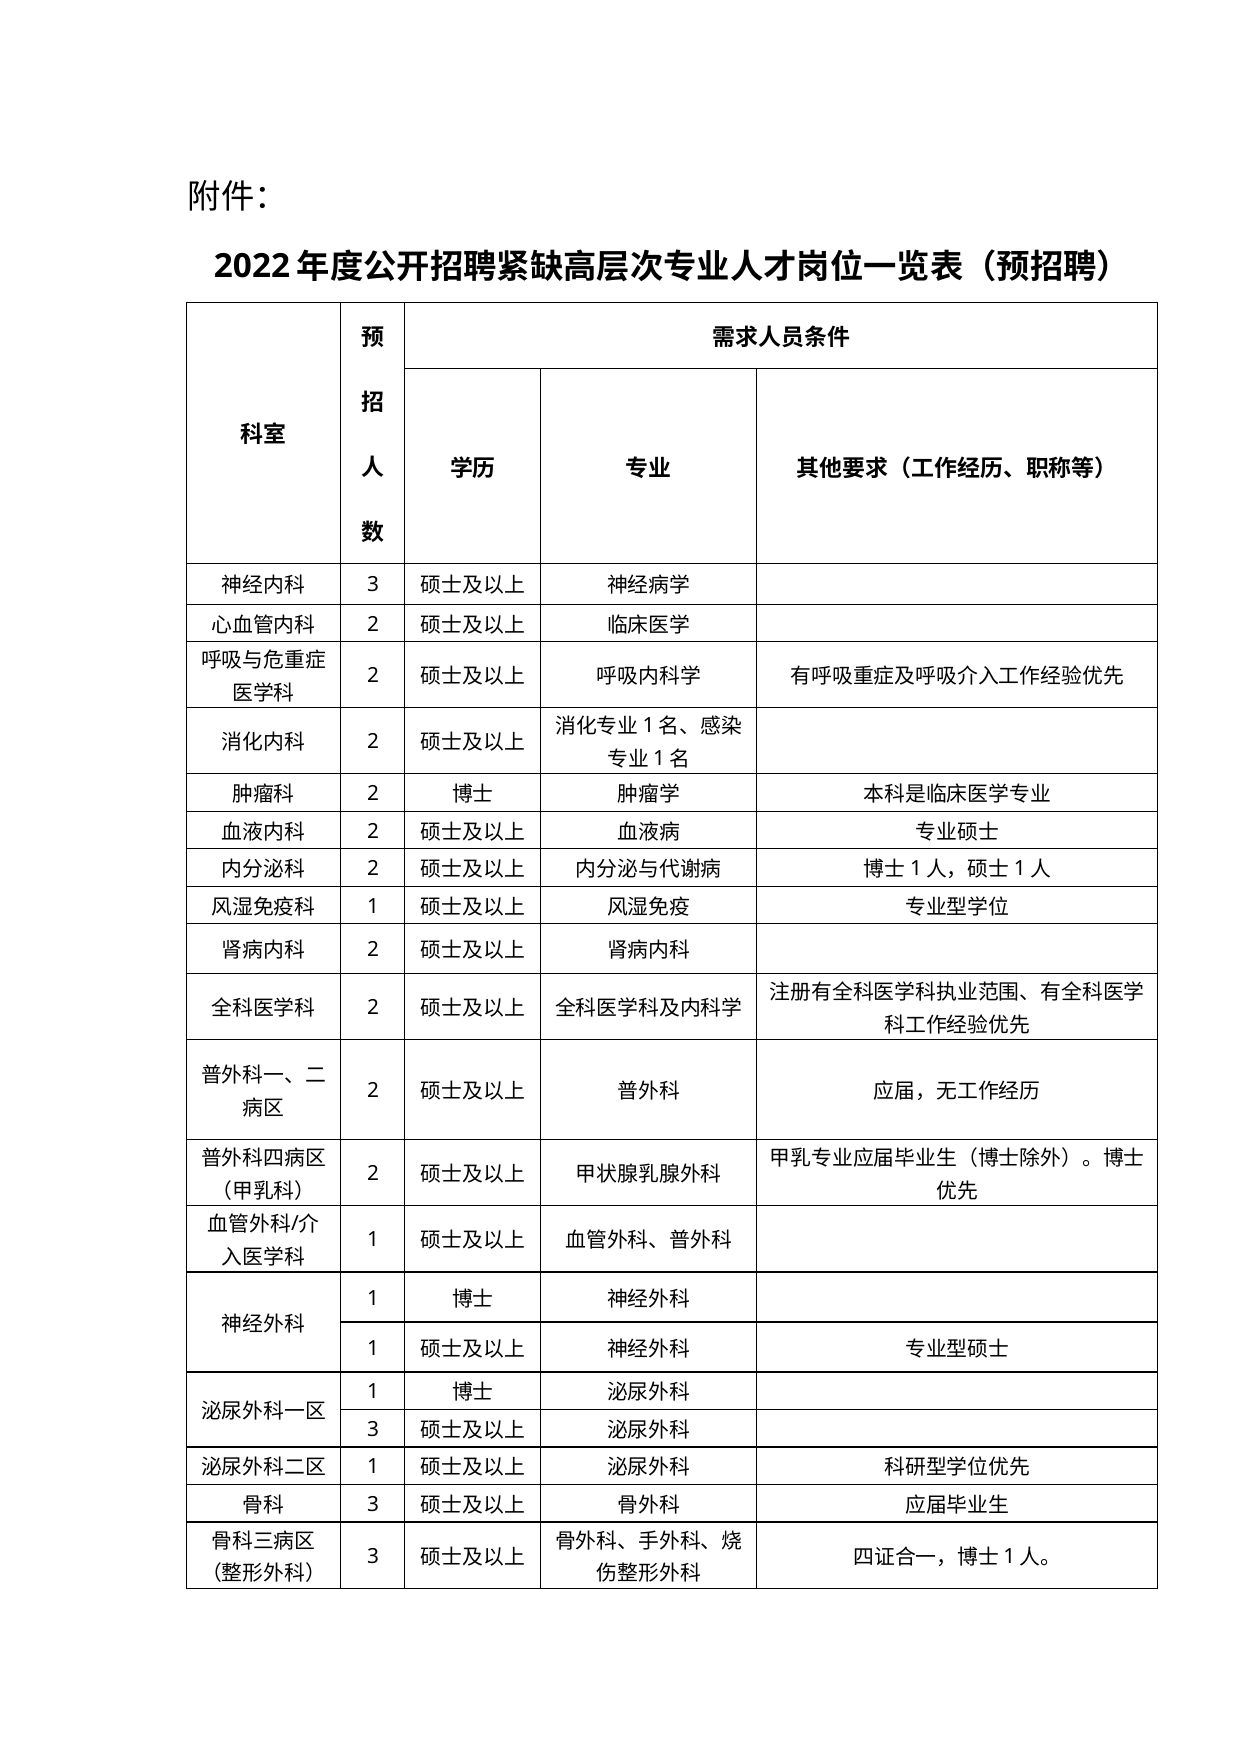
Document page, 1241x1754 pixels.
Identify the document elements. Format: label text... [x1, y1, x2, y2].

table_cell 风湿免疫科 [187, 887, 340, 923]
table_cell 骨科三病区（整形外科） [187, 1523, 340, 1588]
table_cell 1 [341, 1206, 404, 1271]
table_cell 1 [341, 1448, 404, 1484]
table_cell 神经外科 [541, 1273, 756, 1321]
table_cell 泌尿外科 [541, 1448, 756, 1484]
table_cell 血管外科/介入医学科 [187, 1206, 340, 1271]
table_cell 2 [341, 774, 404, 811]
table_cell 1 [341, 1373, 404, 1409]
text 附件： [187, 162, 1053, 227]
table_cell 2 [341, 642, 404, 707]
table_header 2022年度公开招聘紧缺高层次专业人才岗位一览表（预招聘） [186, 227, 1158, 302]
table_cell 血液内科 [187, 812, 340, 848]
table_cell 科研型学位优先 [757, 1448, 1157, 1484]
table_cell [757, 564, 1157, 604]
table_cell 硕士及以上 [405, 1206, 540, 1271]
table_cell 硕士及以上 [405, 1140, 540, 1205]
table_cell 1 [341, 887, 404, 923]
table_cell 骨科 [187, 1485, 340, 1521]
table_cell 需求人员条件 [405, 303, 1157, 368]
table_cell 2 [341, 1040, 404, 1139]
table_cell 甲状腺乳腺外科 [541, 1140, 756, 1205]
table_cell 2 [341, 924, 404, 973]
table_cell 硕士及以上 [405, 974, 540, 1039]
table_cell 3 [341, 1523, 404, 1588]
table_cell 3 [341, 1485, 404, 1521]
table_cell 硕士及以上 [405, 887, 540, 923]
table_cell 1 [341, 1323, 404, 1371]
table_cell 血管外科、普外科 [541, 1206, 756, 1271]
table_cell 风湿免疫 [541, 887, 756, 923]
table_cell 2 [341, 812, 404, 848]
table_cell 硕士及以上 [405, 1410, 540, 1446]
table_cell 神经外科 [541, 1323, 756, 1371]
table_cell 专业 [541, 369, 756, 563]
table_cell 预招人数 [341, 303, 404, 563]
table_cell 2 [341, 1140, 404, 1205]
table_cell 泌尿外科 [541, 1373, 756, 1409]
table_cell 1 [341, 1273, 404, 1321]
table_cell 神经病学 [541, 564, 756, 604]
table_cell 肾病内科 [187, 924, 340, 973]
table_cell 全科医学科 [187, 974, 340, 1039]
table_cell 应届，无工作经历 [757, 1040, 1157, 1139]
table_cell 神经外科 [187, 1273, 340, 1371]
table_cell 心血管内科 [187, 605, 340, 641]
table_cell 临床医学 [541, 605, 756, 641]
table_cell 肾病内科 [541, 924, 756, 973]
table_cell 硕士及以上 [405, 1448, 540, 1484]
table_cell 泌尿外科 [541, 1410, 756, 1446]
table_cell [757, 1273, 1157, 1321]
table_cell 消化内科 [187, 708, 340, 773]
table_cell 内分泌与代谢病 [541, 849, 756, 886]
table_cell 硕士及以上 [405, 1485, 540, 1521]
table_cell 甲乳专业应届毕业生（博士除外）。博士优先 [757, 1140, 1157, 1205]
table_cell 硕士及以上 [405, 708, 540, 773]
table_cell 硕士及以上 [405, 642, 540, 707]
table_cell 四证合一，博士1人。 [757, 1523, 1157, 1588]
table_cell 骨外科 [541, 1485, 756, 1521]
table_cell 普外科 [541, 1040, 756, 1139]
table_cell 内分泌科 [187, 849, 340, 886]
table_cell 学历 [405, 369, 540, 563]
table_cell 专业型学位 [757, 887, 1157, 923]
table_cell 应届毕业生 [757, 1485, 1157, 1521]
table_cell 全科医学科及内科学 [541, 974, 756, 1039]
table_cell 3 [341, 564, 404, 604]
table_cell 硕士及以上 [405, 924, 540, 973]
table_cell 呼吸内科学 [541, 642, 756, 707]
table_cell 泌尿外科二区 [187, 1448, 340, 1484]
table_cell 2 [341, 974, 404, 1039]
table_cell 2 [341, 708, 404, 773]
table_cell 注册有全科医学科执业范围、有全科医学科工作经验优先 [757, 974, 1157, 1039]
table_cell 硕士及以上 [405, 1523, 540, 1588]
table_cell 专业型硕士 [757, 1323, 1157, 1371]
table_cell 有呼吸重症及呼吸介入工作经验优先 [757, 642, 1157, 707]
table_cell 其他要求（工作经历、职称等） [757, 369, 1157, 563]
table_cell 博士 [405, 1373, 540, 1409]
table_cell 2 [341, 605, 404, 641]
table_cell [757, 1410, 1157, 1446]
table_cell 本科是临床医学专业 [757, 774, 1157, 811]
table_cell 硕士及以上 [405, 849, 540, 886]
table_cell [757, 1206, 1157, 1271]
table_cell 普外科四病区（甲乳科） [187, 1140, 340, 1205]
table_cell 博士 [405, 1273, 540, 1321]
table_cell [757, 924, 1157, 973]
table_cell 3 [341, 1410, 404, 1446]
table_cell [757, 605, 1157, 641]
table_cell 博士 1人，硕士 1人 [757, 849, 1157, 886]
table_cell 硕士及以上 [405, 812, 540, 848]
table_cell 硕士及以上 [405, 605, 540, 641]
table_cell [757, 708, 1157, 773]
table_cell 普外科一、二病区 [187, 1040, 340, 1139]
table_cell 博士 [405, 774, 540, 811]
table_cell 消化专业1名、感染专业1名 [541, 708, 756, 773]
table_cell 专业硕士 [757, 812, 1157, 848]
table_cell 神经内科 [187, 564, 340, 604]
table_cell 骨外科、手外科、烧伤整形外科 [541, 1523, 756, 1588]
table_cell 泌尿外科一区 [187, 1373, 340, 1446]
table_cell 硕士及以上 [405, 1040, 540, 1139]
table_cell 科室 [187, 303, 340, 563]
table_cell 2 [341, 849, 404, 886]
table_cell 硕士及以上 [405, 564, 540, 604]
table_cell 硕士及以上 [405, 1323, 540, 1371]
table_cell [757, 1373, 1157, 1409]
table_cell 呼吸与危重症医学科 [187, 642, 340, 707]
table_cell 肿瘤学 [541, 774, 756, 811]
table_cell 肿瘤科 [187, 774, 340, 811]
table_cell 血液病 [541, 812, 756, 848]
